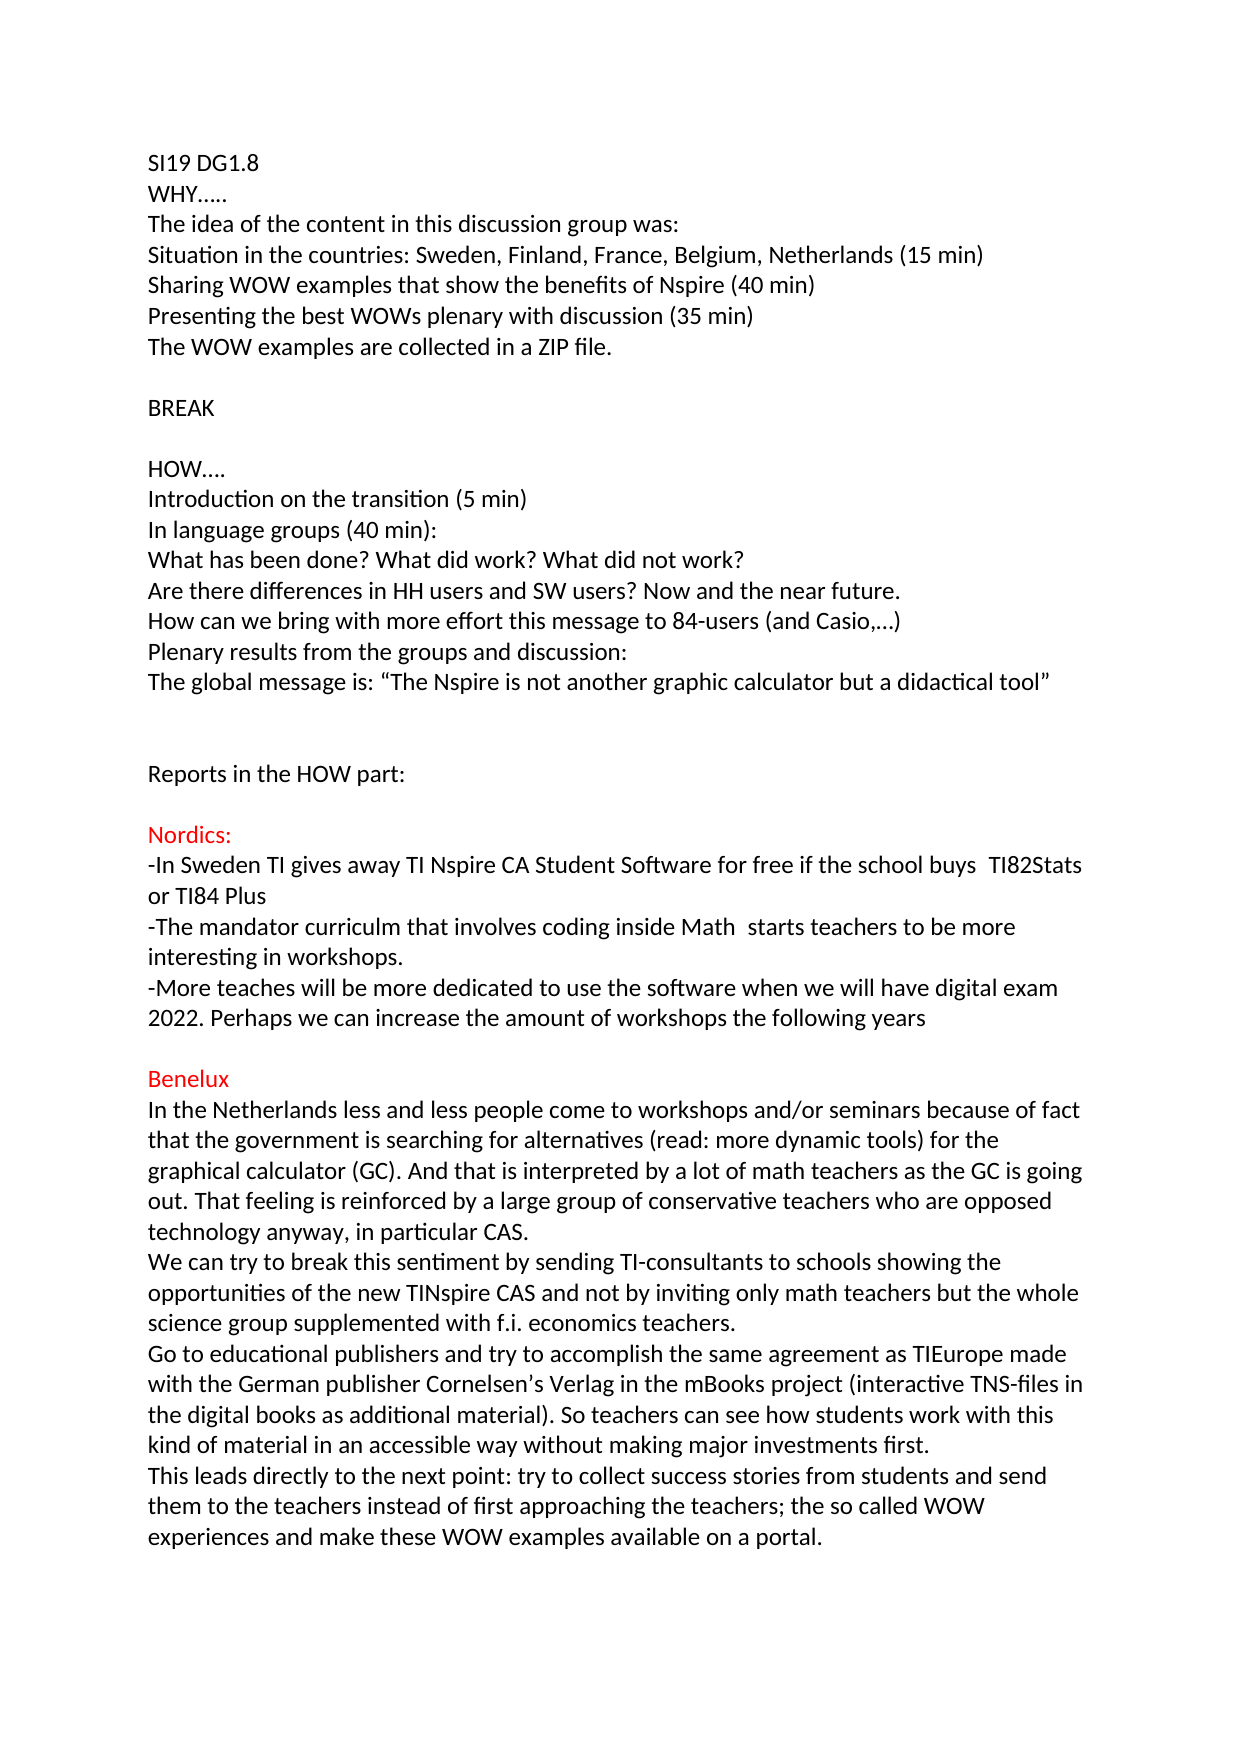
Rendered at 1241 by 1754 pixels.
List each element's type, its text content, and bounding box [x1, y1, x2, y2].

text HOW…. [148, 453, 1093, 483]
text -More teaches will be more dedicated to use the software when we will have digital exam 2022. Perhaps we can increase the amount of workshops the following years [148, 972, 1093, 1033]
text In the Netherlands less and less people come to workshops and/or seminars because of fact that the government is searching for alternatives (read: more dynamic tools) for the graphical calculator (GC). And that is interpreted by a lot of math teachers as the GC is going out. That feeling is reinforced by a large group of conservative teachers who are opposed technology anyway, in particular CAS. [148, 1094, 1093, 1246]
text SI19 DG1.8 [148, 148, 1093, 178]
text Plenary results from the groups and discussion: [148, 636, 1093, 666]
text This leads directly to the next point: try to collect success stories from students and send them to the teachers instead of first approaching the teachers; the so called WOW experiences and make these WOW examples available on a portal. [148, 1460, 1093, 1552]
text Go to educational publishers and try to accomplish the same agreement as TIEurope made with the German publisher Cornelsen’s Verlag in the mBooks project (interactive TNS-files in the digital books as additional material). So teachers can see how students work with this kind of material in an accessible way without making major investments first. [148, 1338, 1093, 1460]
text Reports in the HOW part: [148, 758, 1093, 788]
text Sharing WOW examples that show the benefits of Nspire (40 min) [148, 270, 1093, 300]
text Situation in the countries: Sweden, Finland, France, Belgium, Netherlands (15 min) [148, 239, 1093, 270]
text Nordics: [148, 819, 1093, 849]
text BREAK [148, 392, 1093, 422]
text The global message is: “The Nspire is not another graphic calculator but a didactical tool” [148, 666, 1093, 697]
text Are there differences in HH users and SW users? Now and the near future. [148, 575, 1093, 605]
text The WOW examples are collected in a ZIP file. [148, 331, 1093, 361]
text How can we bring with more effort this message to 84-users (and Casio,…) [148, 605, 1093, 636]
text Presenting the best WOWs plenary with discussion (35 min) [148, 300, 1093, 331]
text -In Sweden TI gives away TI Nspire CA Student Software for free if the school buys TI82Stats or TI84 Plus [148, 849, 1093, 911]
text Introduction on the transition (5 min) [148, 483, 1093, 514]
text In language groups (40 min): [148, 514, 1093, 544]
text The idea of the content in this discussion group was: [148, 209, 1093, 239]
text What has been done? What did work? What did not work? [148, 544, 1093, 575]
text Benelux [148, 1063, 1093, 1094]
text WHY….. [148, 178, 1093, 209]
text We can try to break this sentiment by sending TI-consultants to schools showing the opportunities of the new TINspire CAS and not by inviting only math teachers but the whole science group supplemented with f.i. economics teachers. [148, 1246, 1093, 1338]
text -The mandator curriculm that involves coding inside Math starts teachers to be more interesting in workshops. [148, 911, 1093, 972]
